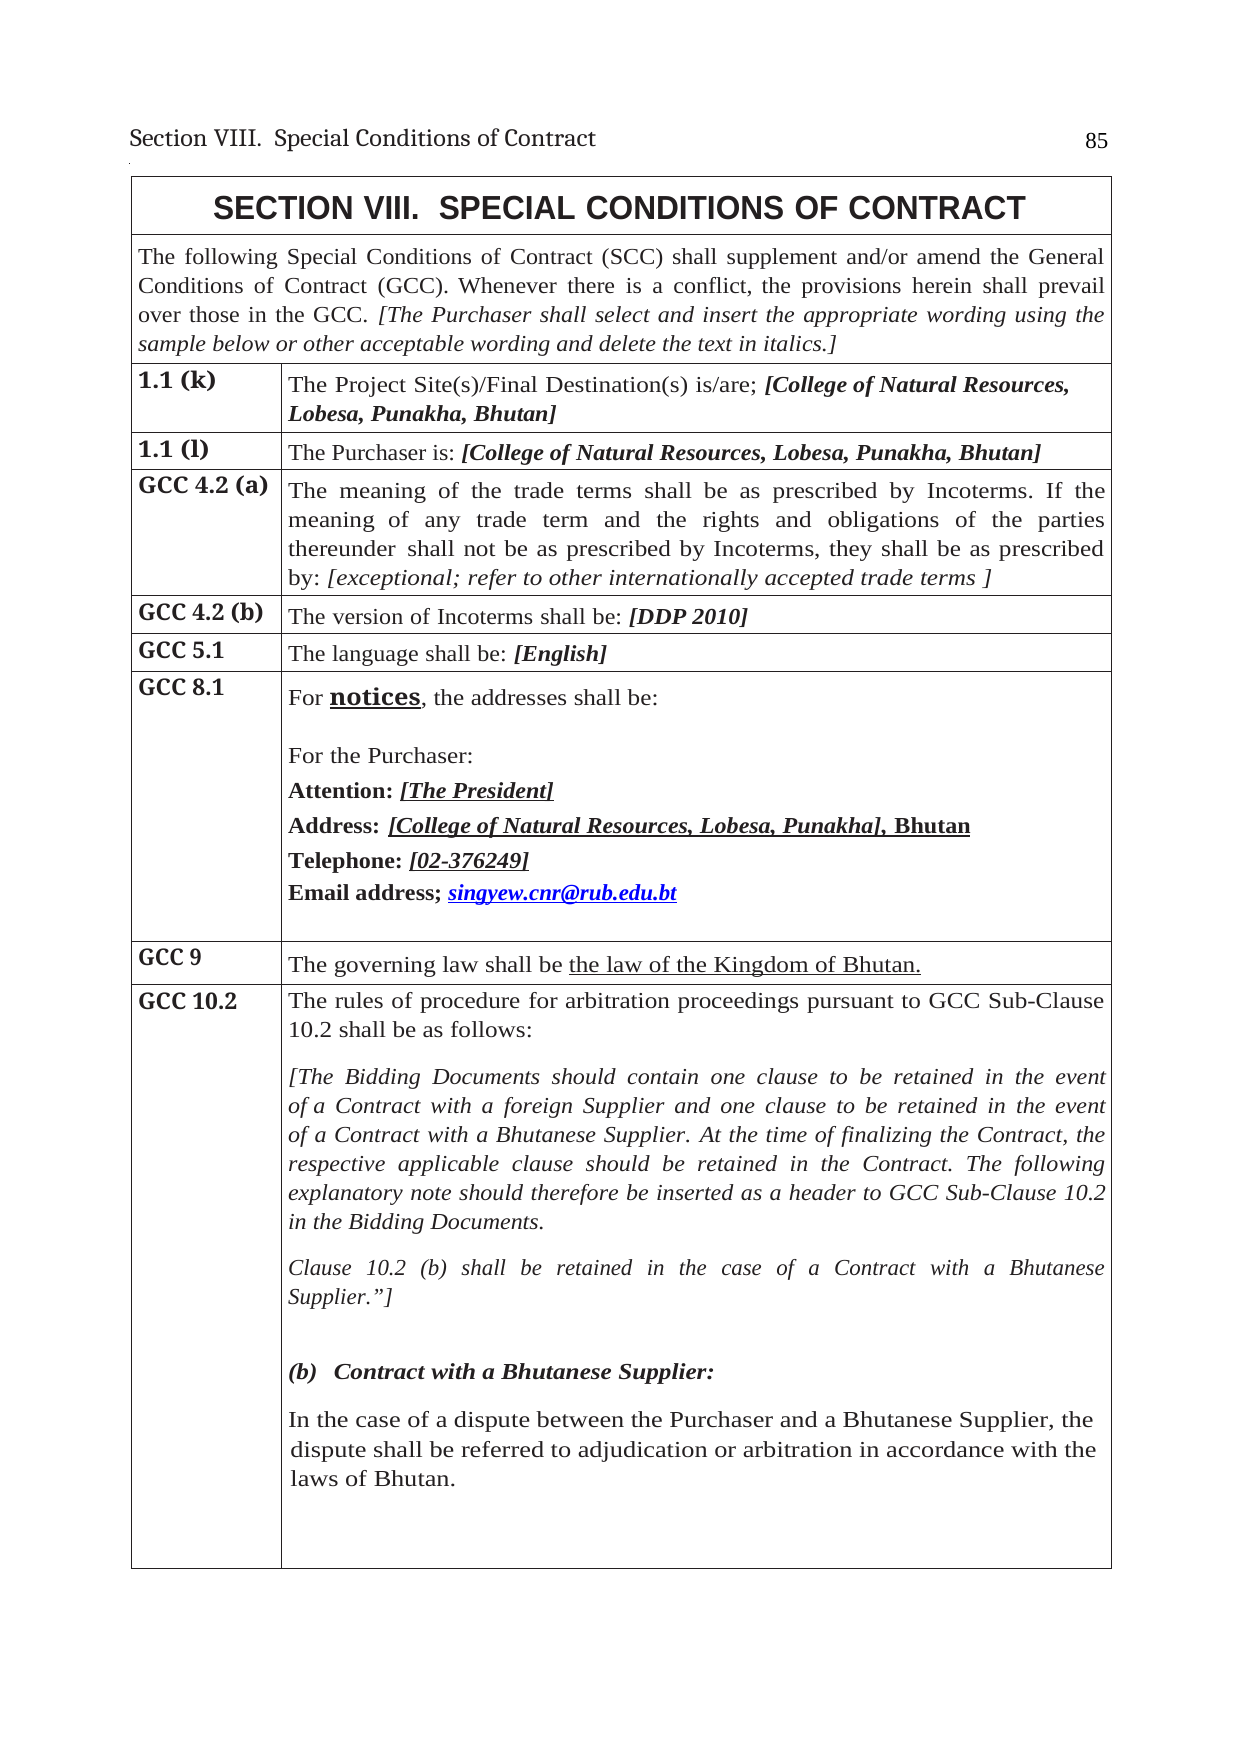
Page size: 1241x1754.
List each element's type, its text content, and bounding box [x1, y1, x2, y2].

table_cell GCC 8.1 [132, 672, 281, 941]
table_cell The version of Incoterms shall be: [DDP 2010] [282, 596, 1111, 633]
table_cell GCC 5.1 [132, 634, 281, 671]
table_cell GCC 4.2 (b) [132, 596, 281, 633]
table_cell GCC 10.2 [132, 985, 281, 1568]
table_cell The meaning of the trade terms shall be as prescribed by Incoterms. If the meaning of any trade term and the rights and obligations of the parties thereunder shall not be as prescribed by Incoterms, they shall be as prescribed by: [exceptional; refer to other internationally accepted trade terms ] [282, 470, 1111, 595]
table_cell For notices, the addresses shall be: For the Purchaser: Attention: [The President] Address: [College of Natural Resources, Lobesa, Punakha], Bhutan Telephone: [02-376249] Email address; singyew.cnr@rub.edu.bt [282, 672, 1111, 941]
table_header SECTION VIII. SPECIAL CONDITIONS OF CONTRACT [132, 177, 1111, 234]
table_cell 1.1 (l) [132, 433, 281, 469]
table_cell The rules of procedure for arbitration proceedings pursuant to GCC Sub-Clause 10.2 shall be as follows: [The Bidding Documents should contain one clause to be retained in the event of a Contract with a foreign Supplier and one clause to be retained in the event of a Contract with a Bhutanese Supplier. At the time of finalizing the Contract, the respective applicable clause should be retained in the Contract. The following explanatory note should therefore be inserted as a header to GCC Sub-Clause 10.2 in the Bidding Documents. Clause 10.2 (b) shall be retained in the case of a Contract with a Bhutanese Supplier.”] (b) Contract with a Bhutanese Supplier: In the case of a dispute between the Purchaser and a Bhutanese Supplier, the dispute shall be referred to adjudication or arbitration in accordance with the laws of Bhutan. [282, 985, 1111, 1568]
table_cell The following Special Conditions of Contract (SCC) shall supplement and/or amend the General Conditions of Contract (GCC). Whenever there is a conflict, the provisions herein shall prevail over those in the GCC. [The Purchaser shall select and insert the appropriate wording using the sample below or other acceptable wording and delete the text in italics.] [132, 235, 1111, 363]
table_cell The language shall be: [English] [282, 634, 1111, 671]
table_cell 1.1 (k) [132, 364, 281, 432]
table_cell GCC 9 [132, 942, 281, 984]
table_cell The Purchaser is: [College of Natural Resources, Lobesa, Punakha, Bhutan] [282, 433, 1111, 469]
table_cell The Project Site(s)/Final Destination(s) is/are; [College of Natural Resources, Lobesa, Punakha, Bhutan] [282, 364, 1111, 432]
table_cell GCC 4.2 (a) [132, 470, 281, 595]
table_cell The governing law shall be the law of the Kingdom of Bhutan. [282, 942, 1111, 984]
